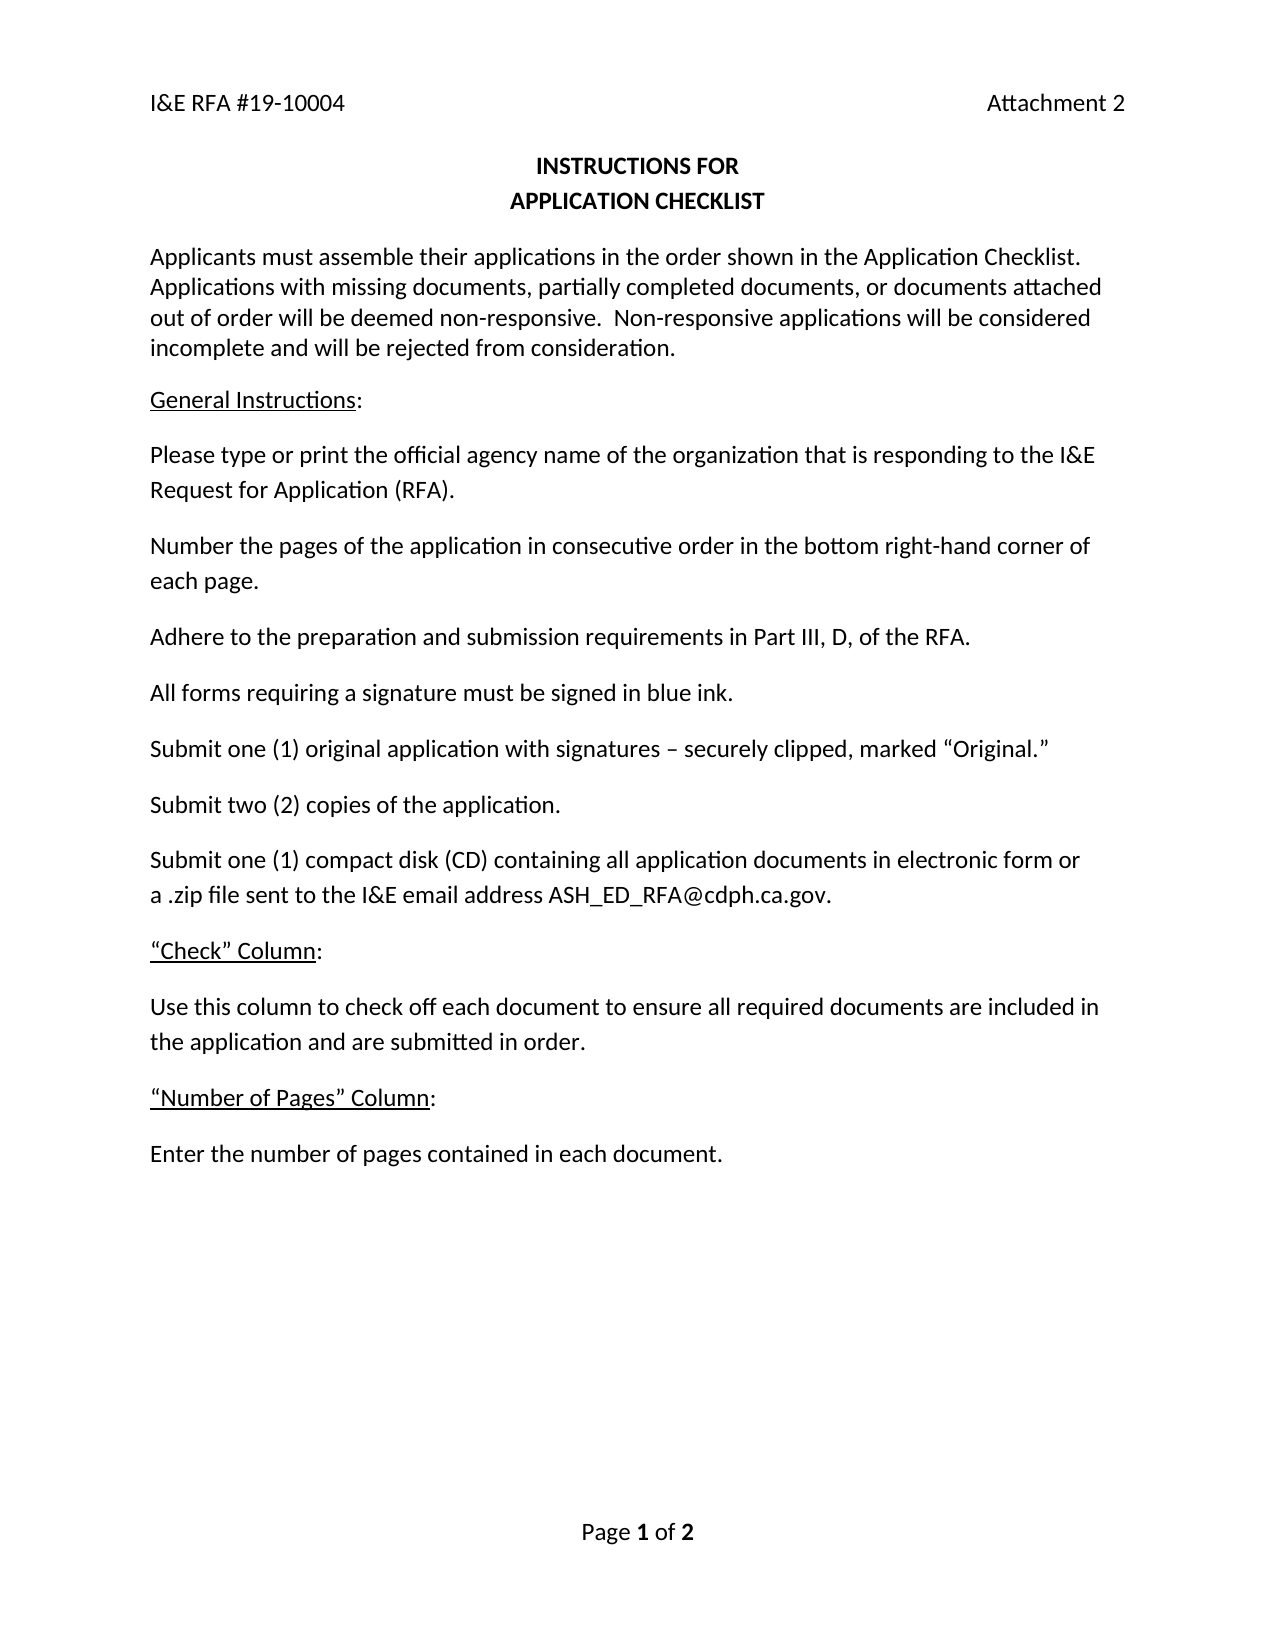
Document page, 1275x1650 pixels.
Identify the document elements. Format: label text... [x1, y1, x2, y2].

text Submit one (1) compact disk (CD) containing all application documents in electronic form or a .zip file sent to the I&E email address ASH_ED_RFA@cdph.ca.gov. [150, 844, 1125, 910]
text Number the pages of the application in consecutive order in the bottom right-hand corner of each page. [150, 530, 1125, 596]
text All forms requiring a signature must be signed in blue ink. [150, 677, 1125, 708]
text “Check” Column: [150, 935, 1125, 966]
text Adhere to the preparation and submission requirements in Part III, D, of the RFA. [150, 621, 1125, 652]
text General Instructions: [150, 384, 1125, 414]
text Applicants must assemble their applications in the order shown in the Application Checklist. Applications with missing documents, partially completed documents, or documents attached out of order will be deemed non-responsive. Non-responsive applications will be considered incomplete and will be rejected from consideration. [150, 241, 1125, 363]
text Enter the number of pages contained in each document. [150, 1138, 1125, 1168]
text Use this column to check off each document to ensure all required documents are included in the application and are submitted in order. [150, 991, 1125, 1057]
text INSTRUCTIONS FOR APPLICATION CHECKLIST [150, 150, 1125, 216]
text Submit one (1) original application with signatures – securely clipped, marked “Original.” [150, 733, 1125, 763]
text Submit two (2) copies of the application. [150, 789, 1125, 819]
text “Number of Pages” Column: [150, 1082, 1125, 1113]
text Please type or print the official agency name of the organization that is responding to the I&E Request for Application (RFA). [150, 439, 1125, 505]
